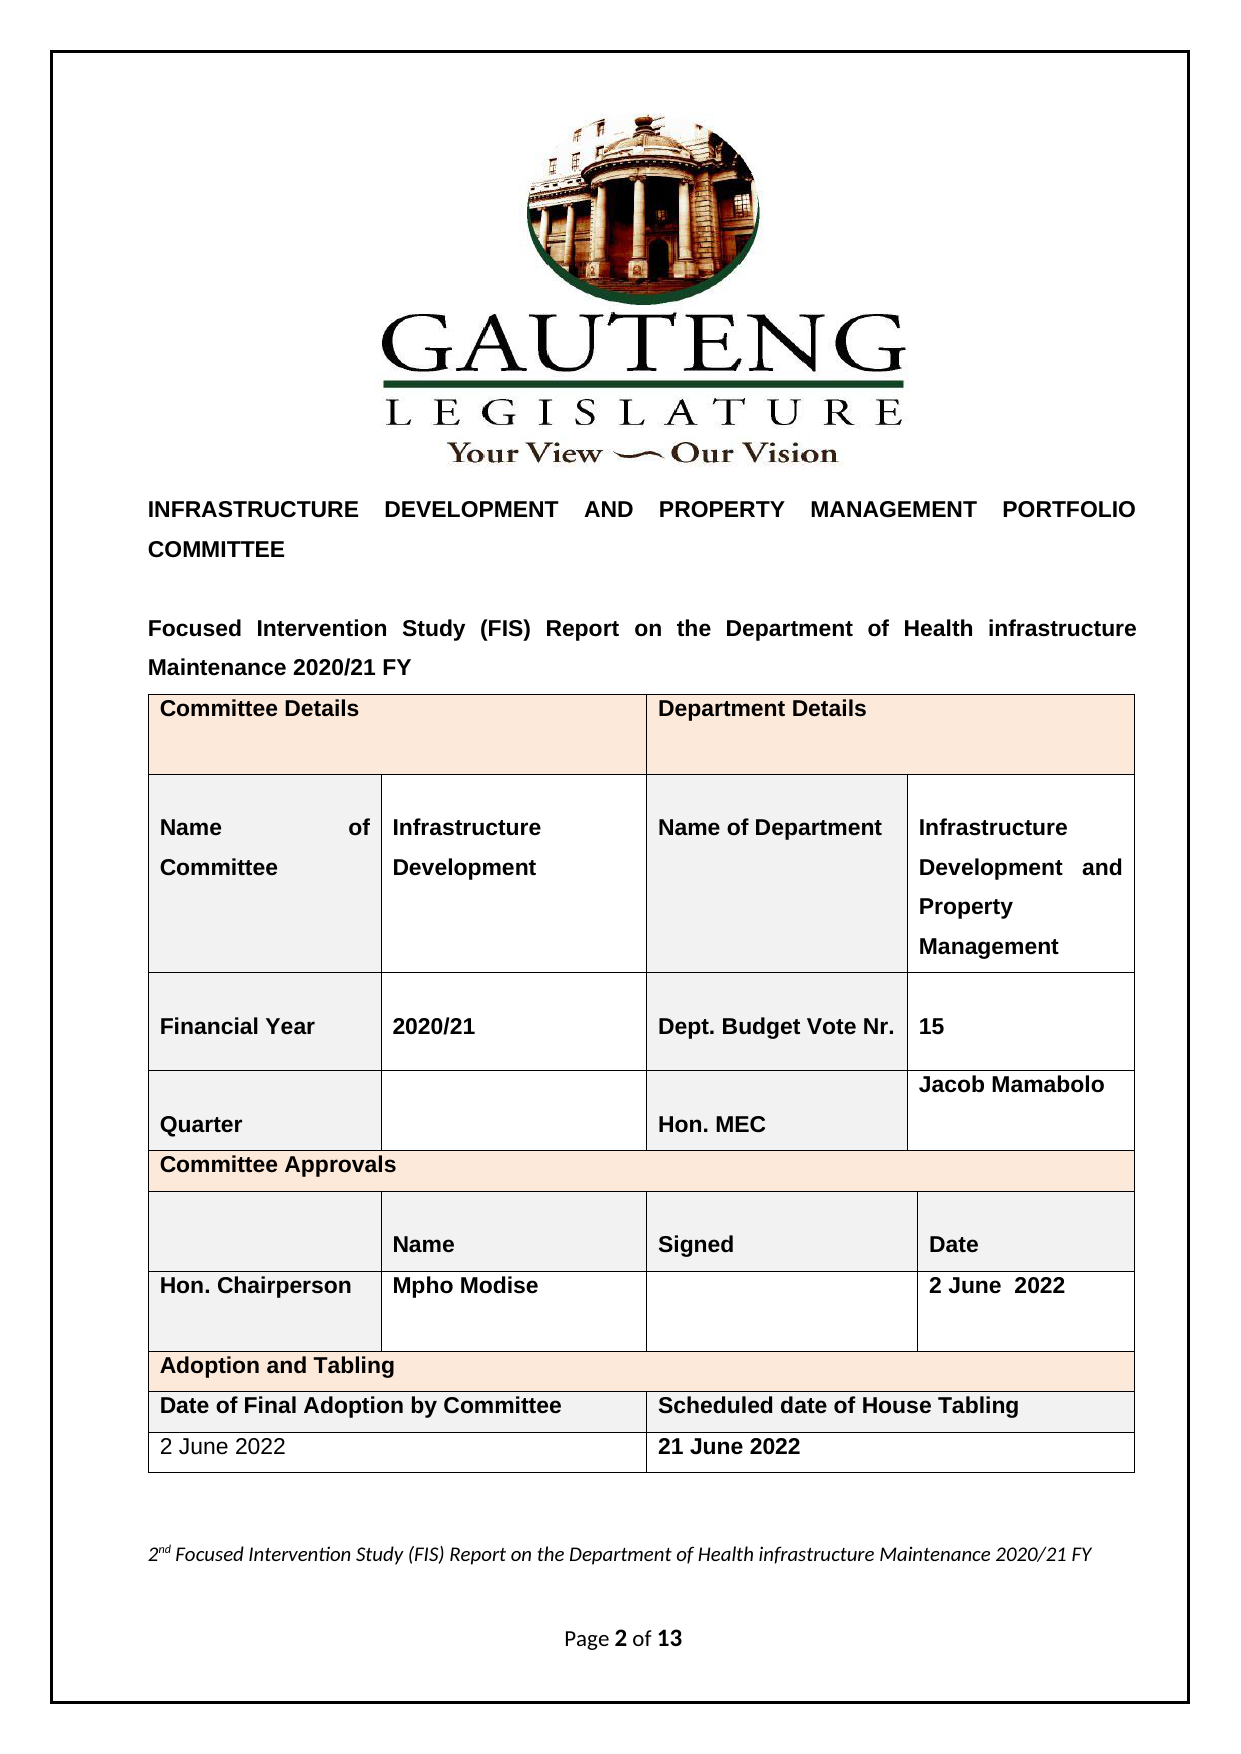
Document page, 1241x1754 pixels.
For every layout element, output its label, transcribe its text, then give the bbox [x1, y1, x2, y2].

table_cell Name [382, 1192, 646, 1271]
table_cell Name of Department [647, 775, 907, 972]
table_cell [382, 1071, 646, 1150]
table_cell Name of Committee [149, 775, 381, 972]
picture [357, 113, 931, 470]
table_header Department Details [647, 695, 1134, 774]
table_cell Quarter [149, 1071, 381, 1150]
table_cell Date [918, 1192, 1134, 1271]
table_cell Infrastructure Development and Property Management [908, 775, 1134, 972]
table_cell 15 [908, 973, 1134, 1070]
table_cell [647, 1272, 917, 1351]
table_cell Jacob Mamabolo [908, 1071, 1134, 1150]
table_cell Scheduled date of House Tabling [647, 1392, 1134, 1432]
table_cell 2020/21 [382, 973, 646, 1070]
table_cell Date of Final Adoption by Committee [149, 1392, 646, 1432]
table_cell Committee Approvals [149, 1151, 1134, 1191]
table_header Committee Details [149, 695, 646, 774]
table_cell [149, 1192, 381, 1271]
table_cell Hon. Chairperson [149, 1272, 381, 1351]
text Focused Intervention Study (FIS) Report on the Department of Health infrastructure Maintenance 2020/21 FY [148, 615, 1137, 681]
table_cell 21 June 2022 [647, 1433, 1134, 1472]
table_cell Adoption and Tabling [149, 1352, 1134, 1391]
table_cell Financial Year [149, 973, 381, 1070]
text INFRASTRUCTURE DEVELOPMENT AND PROPERTY MANAGEMENT PORTFOLIO COMMITTEE [148, 496, 1137, 562]
table_cell Hon. MEC [647, 1071, 907, 1150]
table_cell Mpho Modise [382, 1272, 646, 1351]
table_cell 2 June 2022 [918, 1272, 1134, 1351]
table_cell Infrastructure Development [382, 775, 646, 972]
table_cell Dept. Budget Vote Nr. [647, 973, 907, 1070]
table_cell Signed [647, 1192, 917, 1271]
table_cell 2 June 2022 [149, 1433, 646, 1472]
